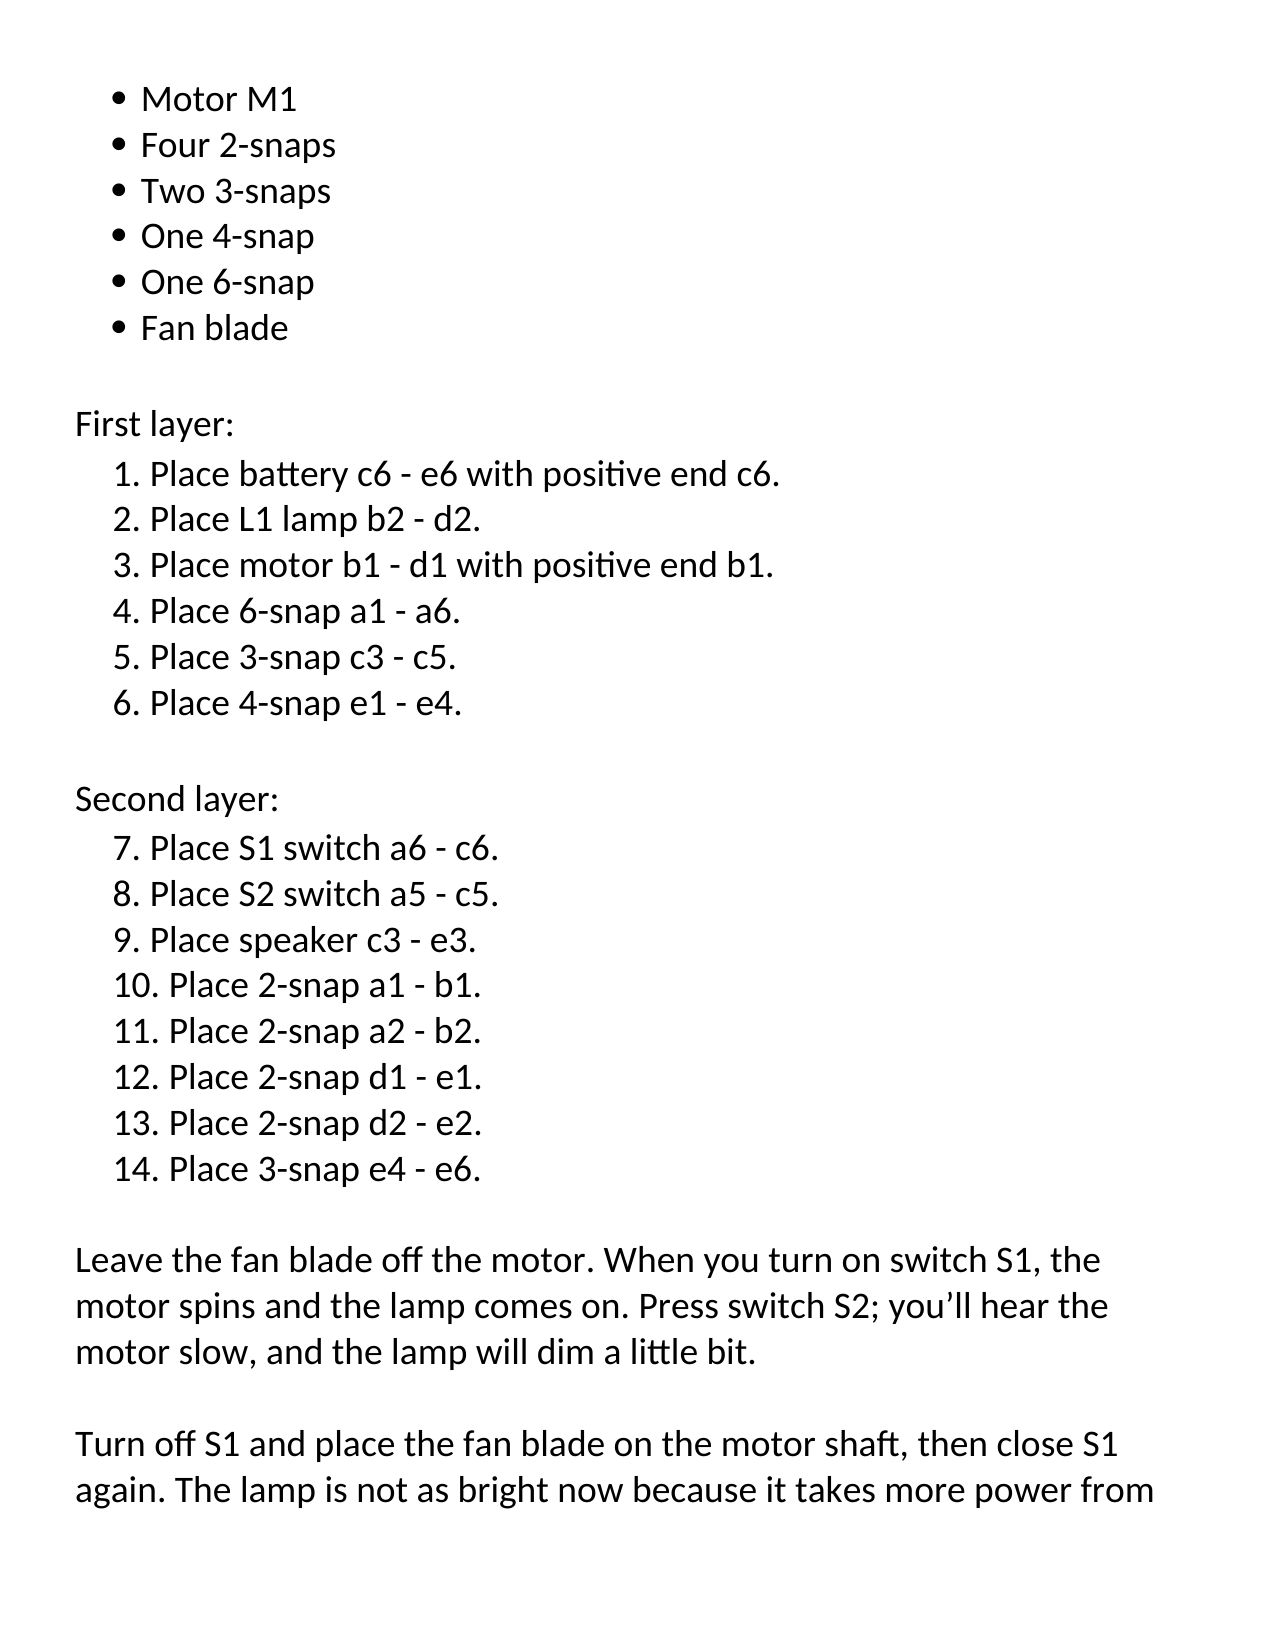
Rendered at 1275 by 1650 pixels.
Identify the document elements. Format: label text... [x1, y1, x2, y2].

list Four 2-snaps [112, 121, 1200, 167]
list Place 4-snap e1 - e4. [112, 679, 1200, 724]
list Place motor b1 - d1 with positive end b1. [112, 541, 1200, 587]
list Place S2 switch a5 - c5. [112, 870, 1200, 916]
list Place L1 lamp b2 - d2. [112, 495, 1200, 541]
list Fan blade [112, 304, 1200, 350]
list Place 2-snap d2 - e2. [112, 1099, 1200, 1145]
list Motor M1 [112, 75, 1200, 121]
list Place 3-snap c3 - c5. [112, 633, 1200, 679]
list Place 2-snap a1 - b1. [112, 961, 1200, 1007]
subtitle Second layer: [75, 774, 1200, 820]
list Place 3-snap e4 - e6. [112, 1145, 1200, 1191]
list Place S1 switch a6 - c6. [112, 824, 1200, 870]
subtitle First layer: [75, 400, 1200, 446]
list Place 6-snap a1 - a6. [112, 587, 1200, 633]
list One 4-snap [112, 212, 1200, 258]
list Place 2-snap a2 - b2. [112, 1007, 1200, 1053]
list Place battery c6 - e6 with positive end c6. [112, 449, 1200, 495]
list Two 3-snaps [112, 167, 1200, 212]
list One 6-snap [112, 258, 1200, 304]
list Place speaker c3 - e3. [112, 916, 1200, 961]
list Place 2-snap d1 - e1. [112, 1053, 1200, 1099]
list Leave the fan blade off the motor. When you turn on switch S1, the motor spins and the lamp comes on. Press switch S2; you’ll hear the motor slow, and the lamp will dim a little bit. [75, 1236, 1200, 1374]
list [75, 1420, 1200, 1511]
